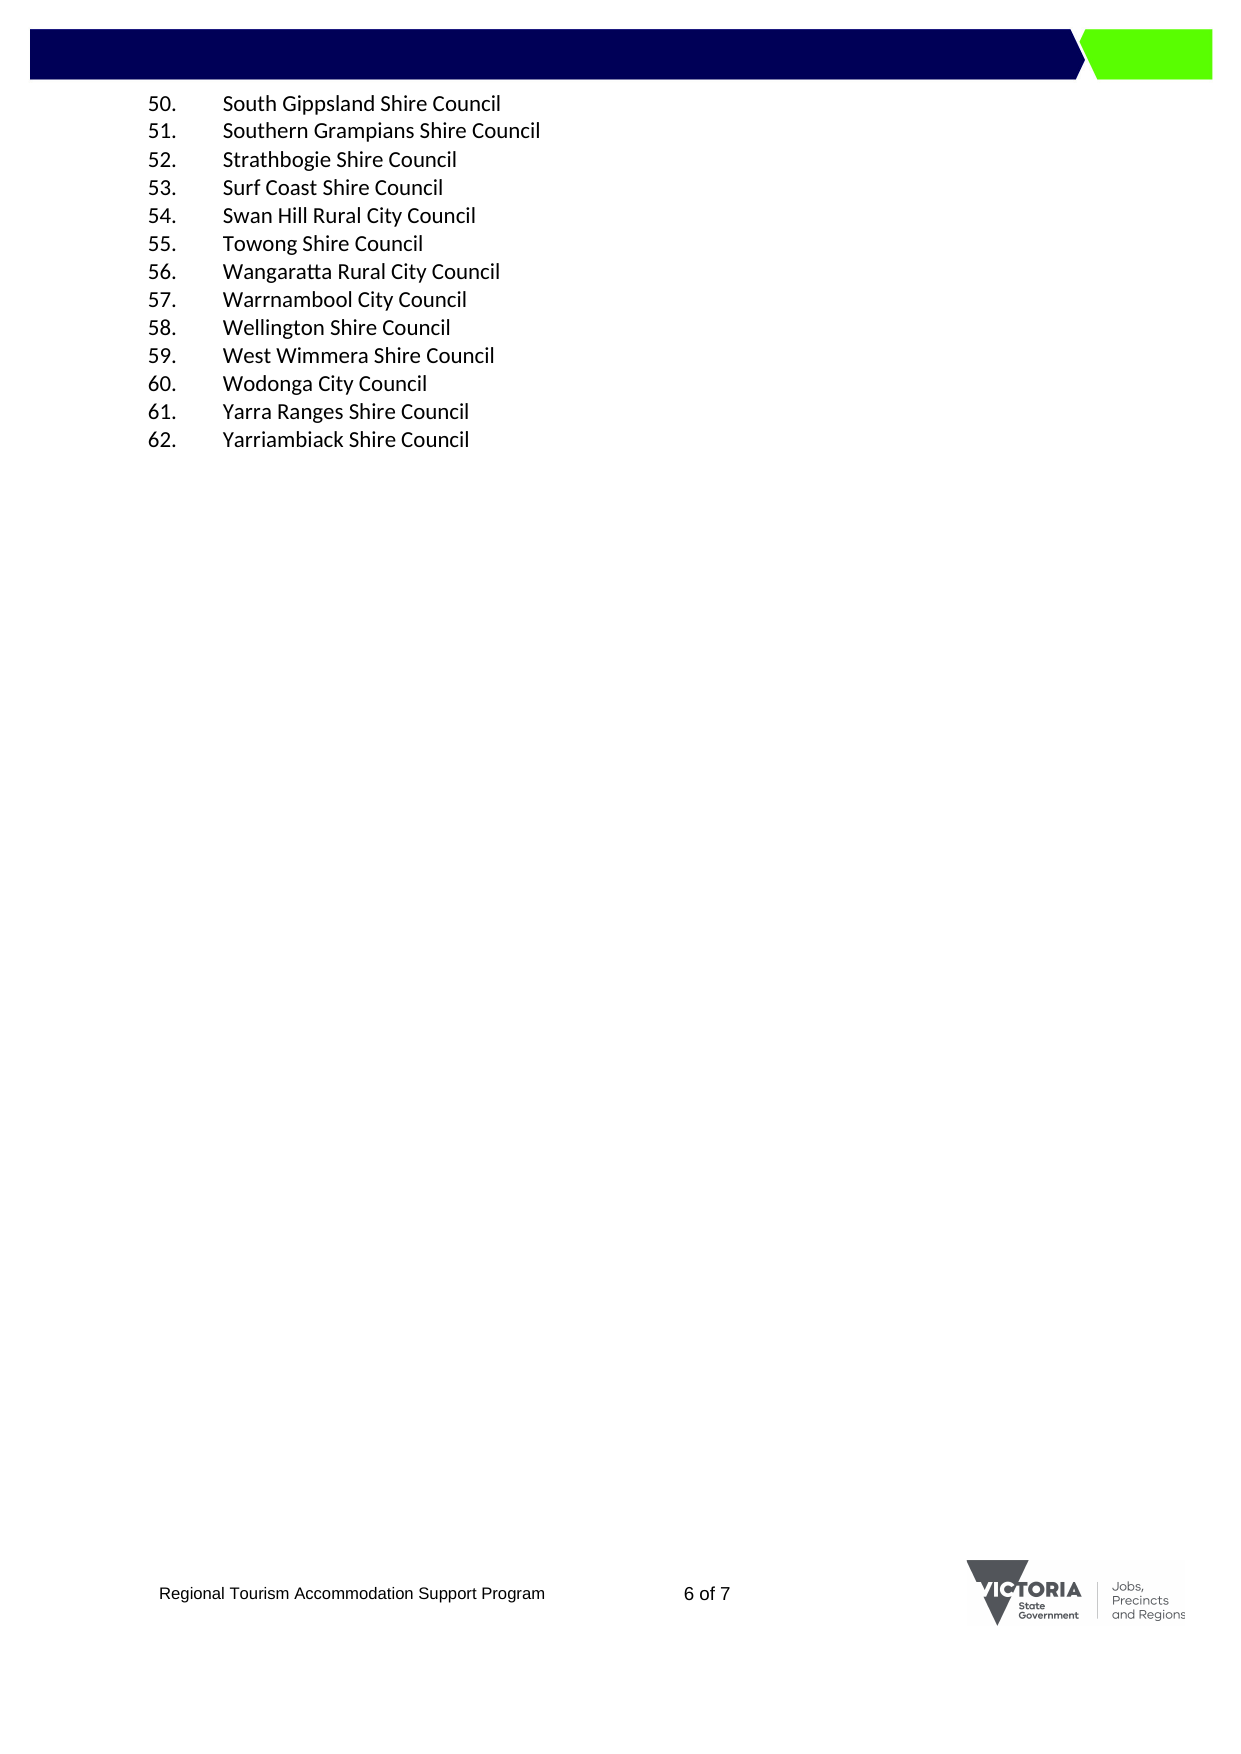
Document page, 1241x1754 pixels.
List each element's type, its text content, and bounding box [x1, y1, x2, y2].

text 51. Southern Grampians Shire Council [148, 117, 1092, 145]
text 62. Yarriambiack Shire Council [148, 425, 1092, 453]
text 57. Warrnambool City Council [148, 285, 1092, 313]
text 53. Surf Coast Shire Council [148, 173, 1092, 201]
text 55. Towong Shire Council [148, 229, 1092, 257]
text 50. South Gippsland Shire Council [148, 89, 1092, 117]
text 56. Wangaratta Rural City Council [148, 257, 1092, 285]
picture [966, 1560, 1185, 1626]
picture [0, 0, 1241, 84]
text 61. Yarra Ranges Shire Council [148, 397, 1092, 425]
text 59. West Wimmera Shire Council [148, 341, 1092, 369]
text 58. Wellington Shire Council [148, 313, 1092, 341]
text 60. Wodonga City Council [148, 369, 1092, 397]
text 54. Swan Hill Rural City Council [148, 201, 1092, 229]
text 52. Strathbogie Shire Council [148, 145, 1092, 173]
